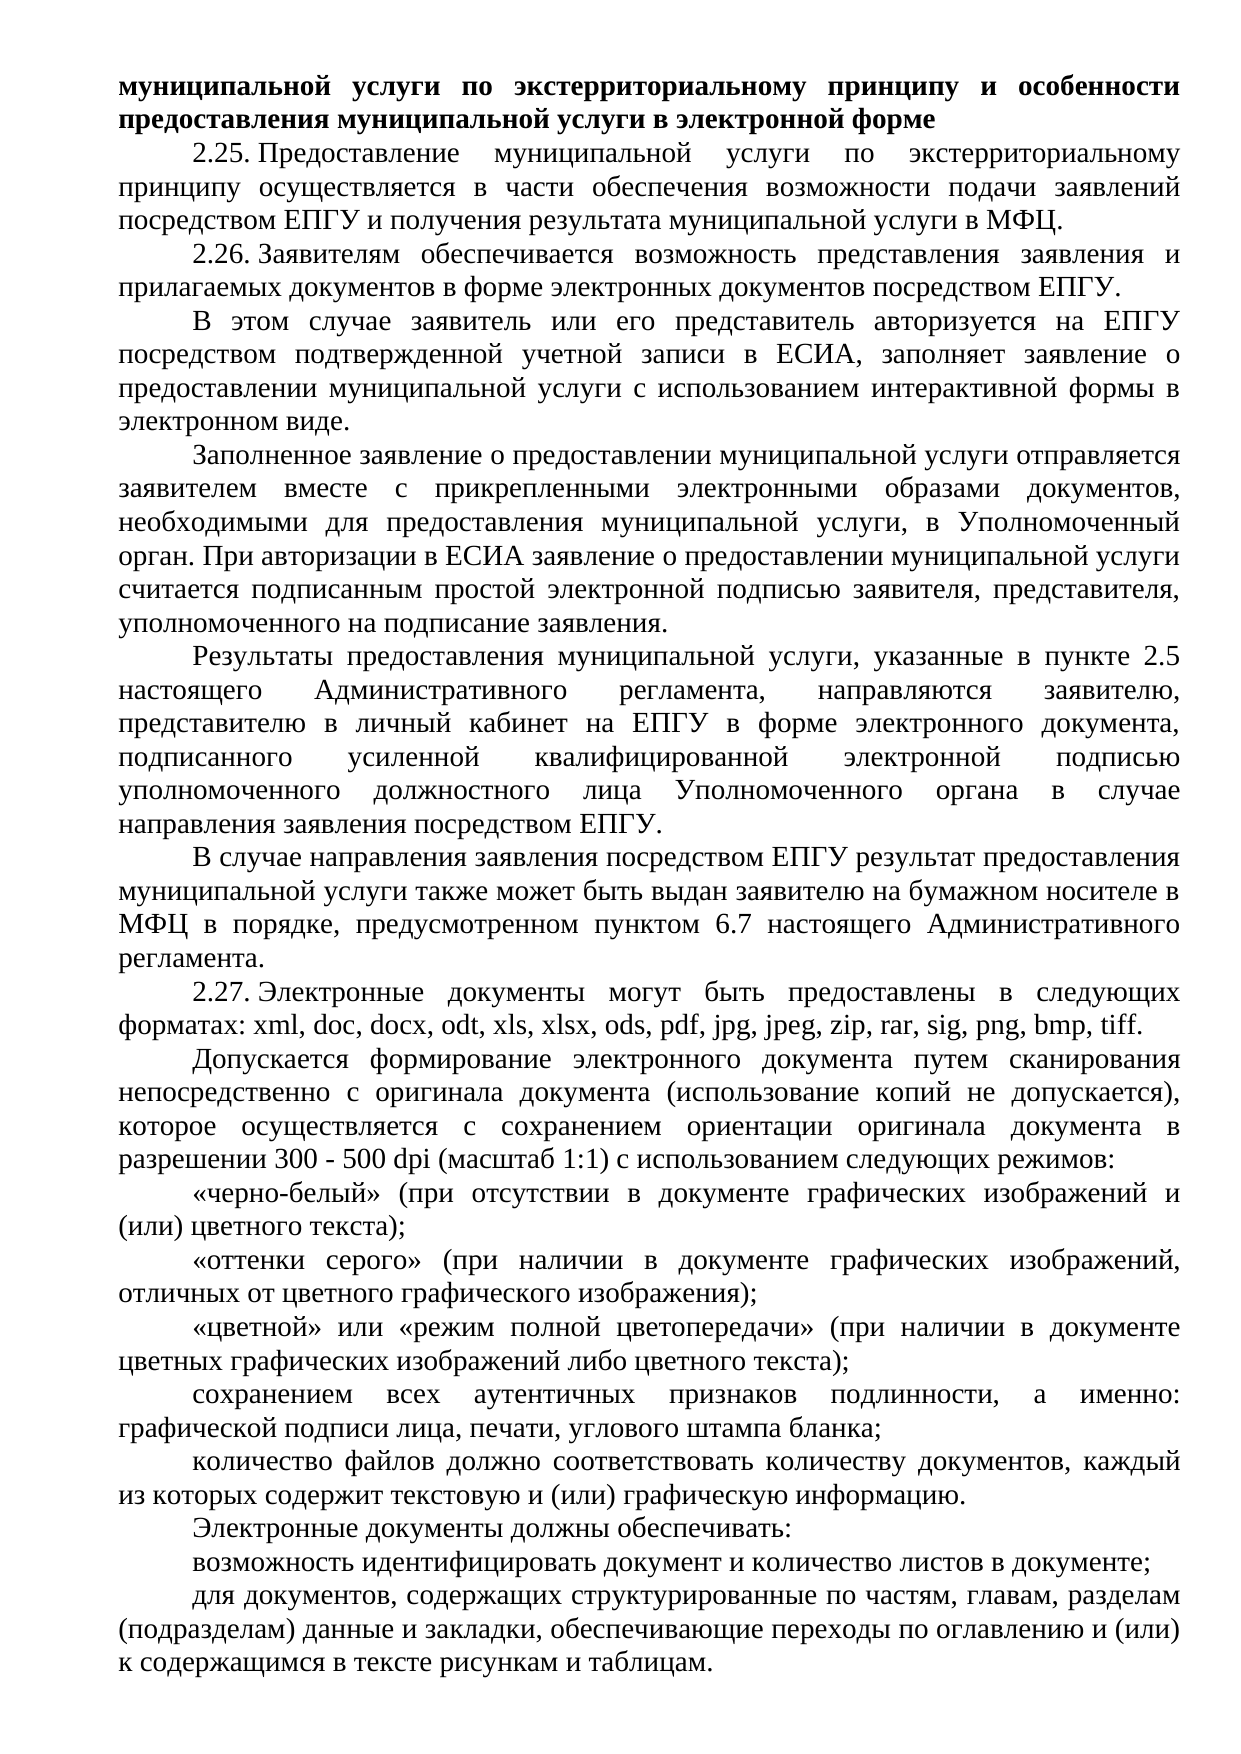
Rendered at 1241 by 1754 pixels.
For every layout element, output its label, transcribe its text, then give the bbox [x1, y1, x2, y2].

text «черно-белый» (при отсутствии в документе графических изображений и (или) цветного текста); [118, 1175, 1181, 1242]
text В этом случае заявитель или его представитель авторизуется на ЕПГУ посредством подтвержденной учетной записи в ЕСИА, заполняет заявление о предоставлении муниципальной услуги с использованием интерактивной формы в электронном виде. [118, 303, 1181, 437]
text 2.25. Предоставление муниципальной услуги по экстерриториальному принципу осуществляется в части обеспечения возможности подачи заявлений посредством ЕПГУ и получения результата муниципальной услуги в МФЦ. [118, 135, 1181, 236]
text Заполненное заявление о предоставлении муниципальной услуги отправляется заявителем вместе с прикрепленными электронными образами документов, необходимыми для предоставления муниципальной услуги, в Уполномоченный орган. При авторизации в ЕСИА заявление о предоставлении муниципальной услуги считается подписанным простой электронной подписью заявителя, представителя, уполномоченного на подписание заявления. [118, 437, 1181, 638]
text для документов, содержащих структурированные по частям, главам, разделам (подразделам) данные и закладки, обеспечивающие переходы по оглавлению и (или) к содержащимся в тексте рисункам и таблицам. [118, 1577, 1181, 1678]
text количество файлов должно соответствовать количеству документов, каждый из которых содержит текстовую и (или) графическую информацию. [118, 1443, 1181, 1510]
text 2.27. Электронные документы могут быть предоставлены в следующих форматах: xml, doc, docx, odt, xls, xlsx, ods, pdf, jpg, jpeg, zip, rar, sig, png, bmp, tiff. [118, 974, 1181, 1041]
text «цветной» или «режим полной цветопередачи» (при наличии в документе цветных графических изображений либо цветного текста); [118, 1309, 1181, 1376]
text 2.26. Заявителям обеспечивается возможность представления заявления и прилагаемых документов в форме электронных документов посредством ЕПГУ. [118, 236, 1181, 303]
text Результаты предоставления муниципальной услуги, указанные в пункте 2.5 настоящего Административного регламента, направляются заявителю, представителю в личный кабинет на ЕПГУ в форме электронного документа, подписанного усиленной квалифицированной электронной подписью уполномоченного должностного лица Уполномоченного органа в случае направления заявления посредством ЕПГУ. [118, 638, 1181, 839]
text «оттенки серого» (при наличии в документе графических изображений, отличных от цветного графического изображения); [118, 1242, 1181, 1309]
text Электронные документы должны обеспечивать: [118, 1510, 1181, 1544]
text В случае направления заявления посредством ЕПГУ результат предоставления муниципальной услуги также может быть выдан заявителю на бумажном носителе в МФЦ в порядке, предусмотренном пунктом 6.7 настоящего Административного регламента. [118, 839, 1181, 974]
text Допускается формирование электронного документа путем сканирования непосредственно с оригинала документа (использование копий не допускается), которое осуществляется с сохранением ориентации оригинала документа в разрешении 300 - 500 dpi (масштаб 1:1) с использованием следующих режимов: [118, 1041, 1181, 1175]
text сохранением всех аутентичных признаков подлинности, а именно: графической подписи лица, печати, углового штампа бланка; [118, 1376, 1181, 1443]
text возможность идентифицировать документ и количество листов в документе; [118, 1544, 1181, 1577]
